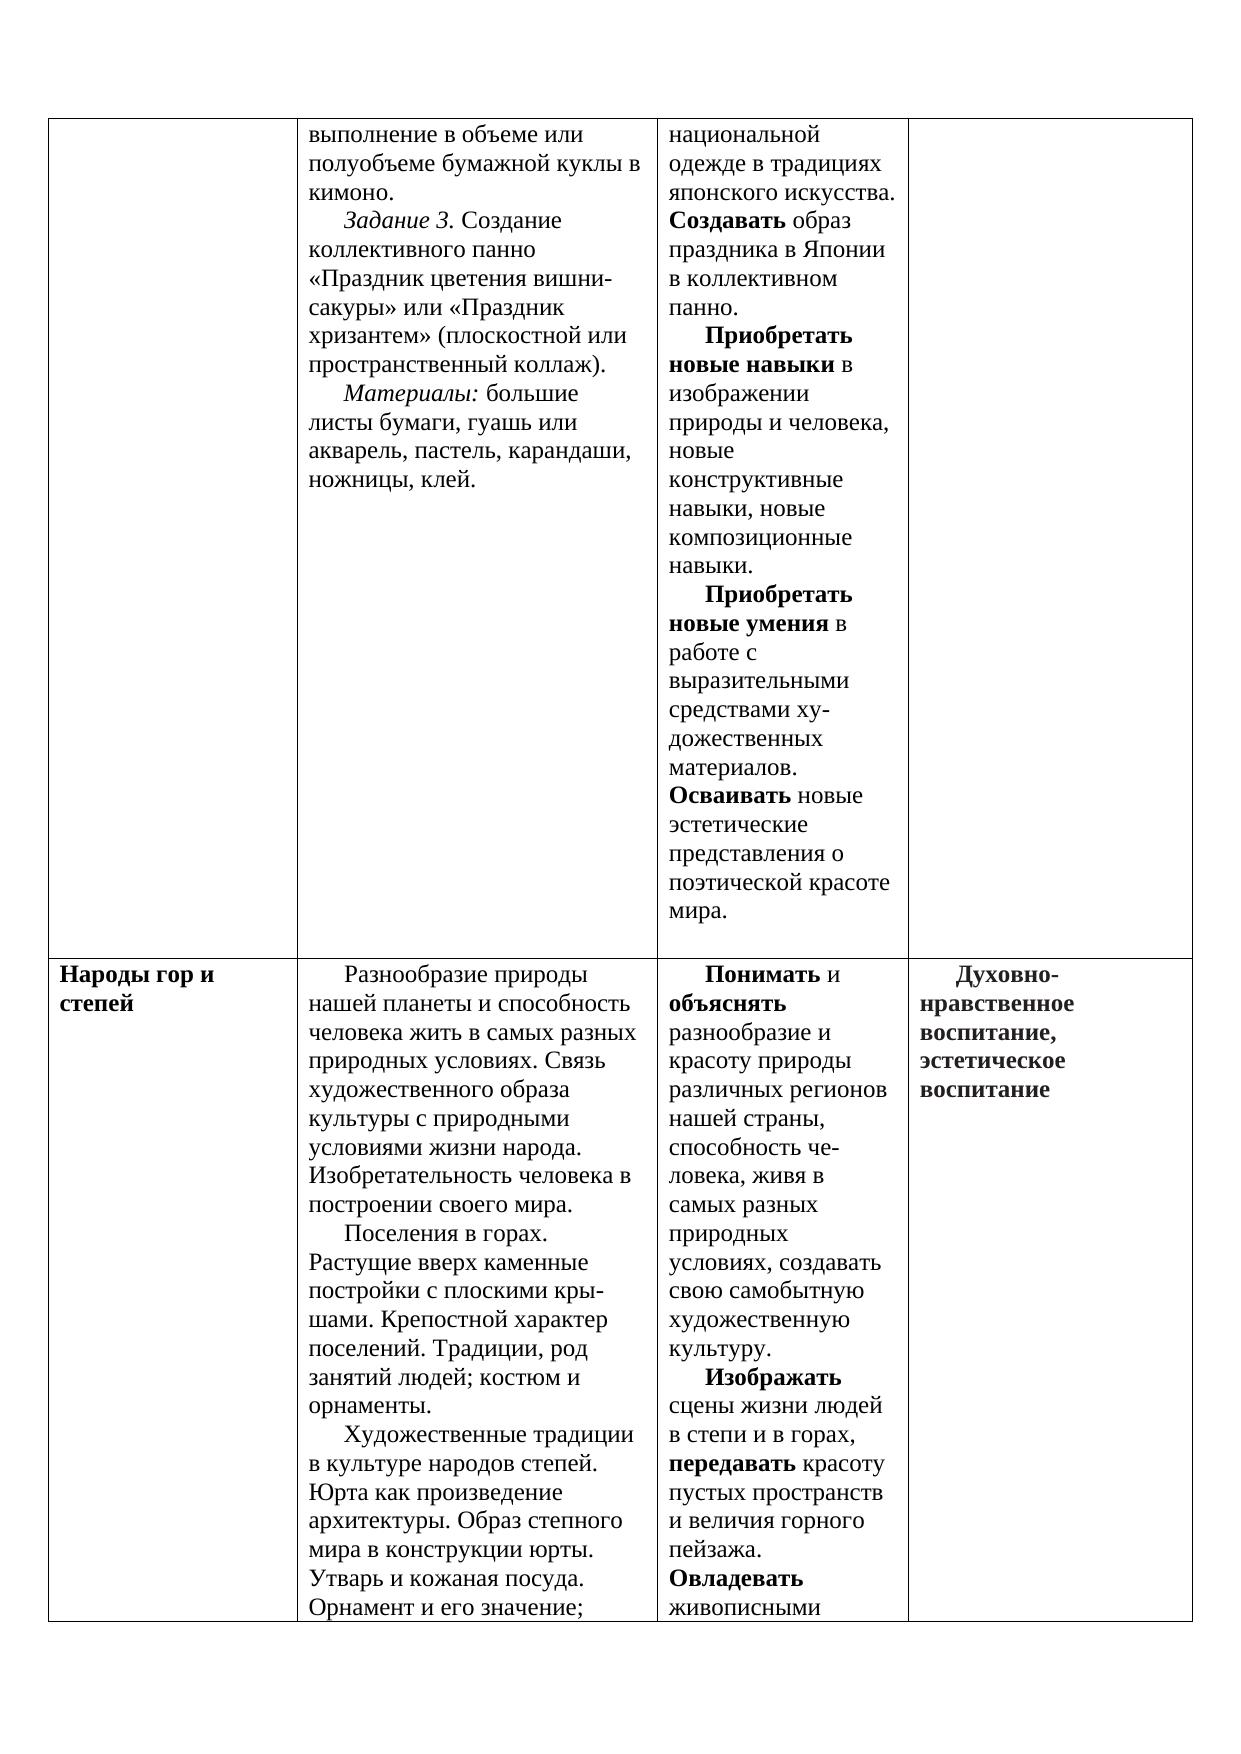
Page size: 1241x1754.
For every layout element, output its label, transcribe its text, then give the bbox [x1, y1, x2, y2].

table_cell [909, 119, 1192, 958]
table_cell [658, 119, 908, 958]
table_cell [298, 119, 657, 958]
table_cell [49, 119, 297, 958]
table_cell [298, 959, 657, 1621]
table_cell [658, 959, 908, 1621]
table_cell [909, 959, 1192, 1621]
table_cell Народы гор и степей [49, 959, 297, 1621]
